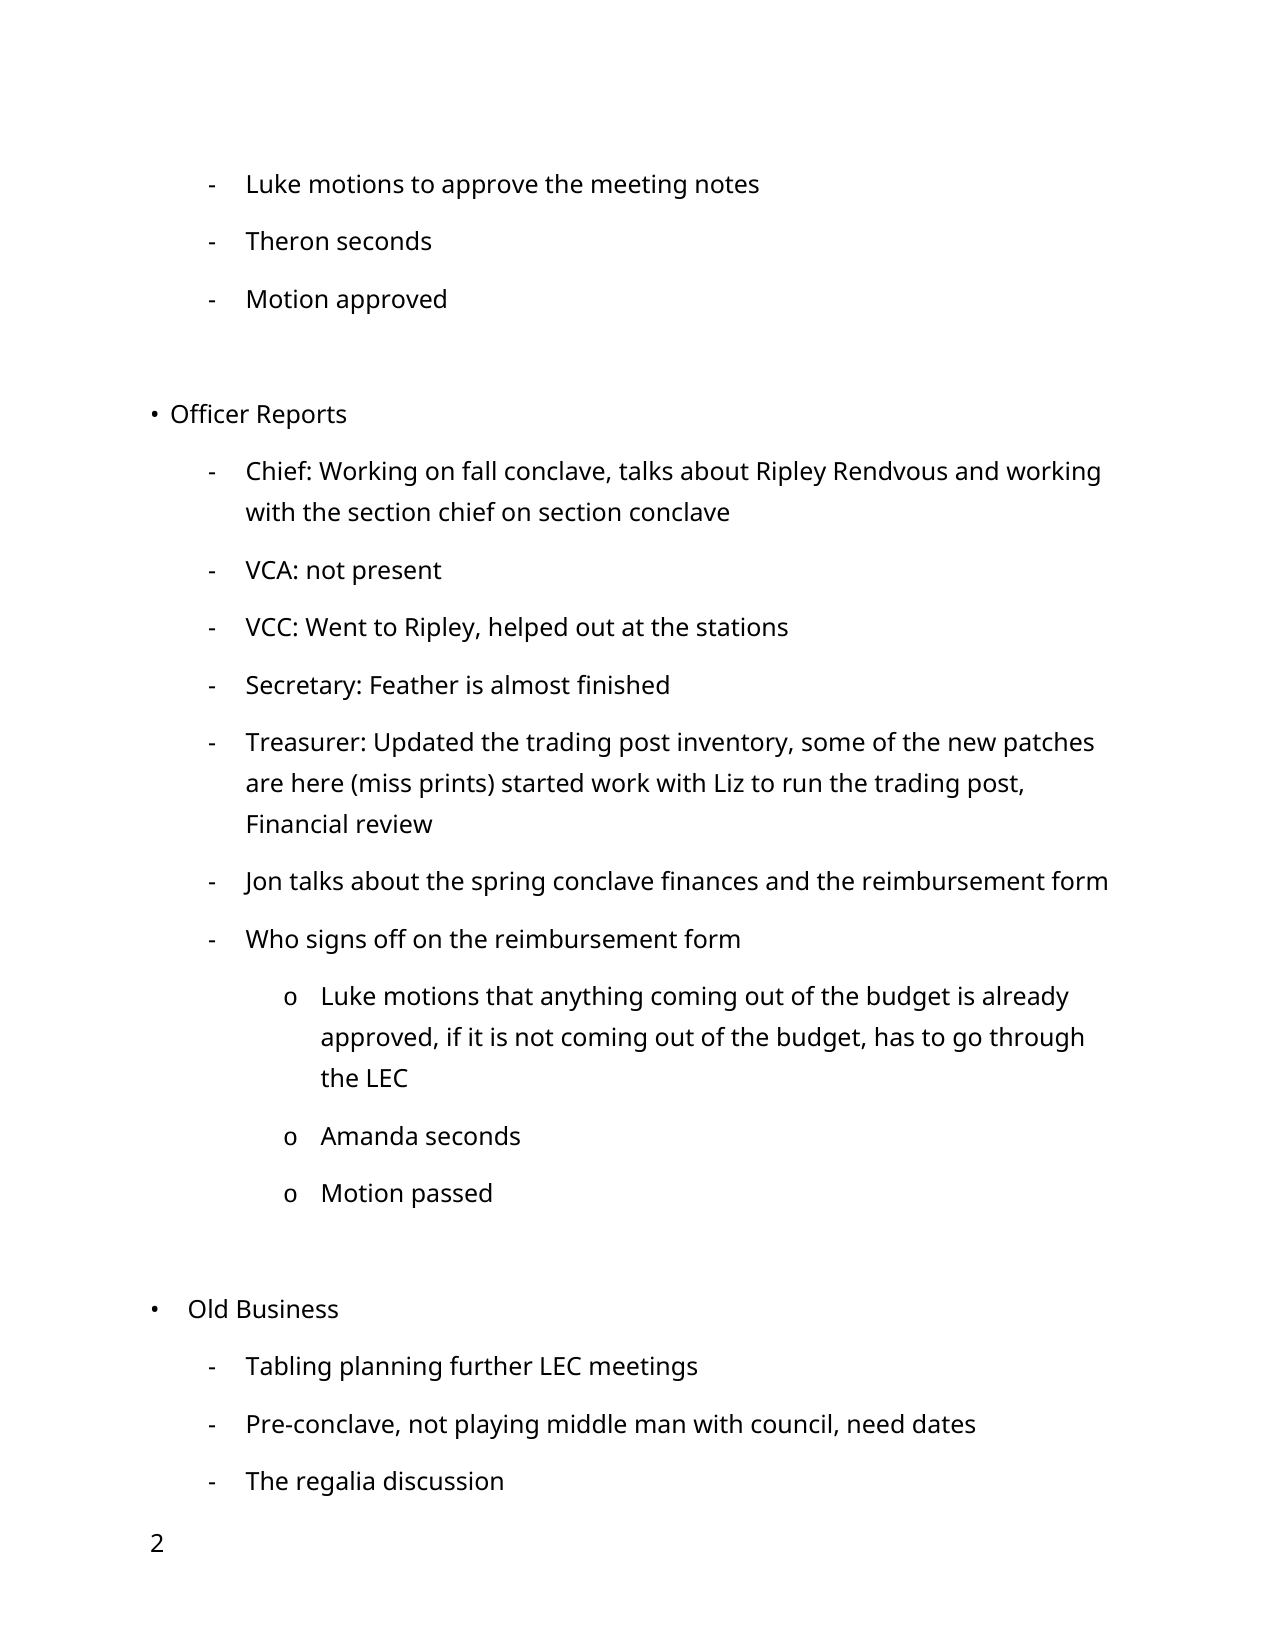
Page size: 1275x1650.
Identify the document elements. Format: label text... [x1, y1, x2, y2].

list VCC: Went to Ripley, helped out at the stations [208, 610, 1125, 644]
list Motion approved [208, 281, 1125, 316]
list Jon talks about the spring conclave finances and the reimbursement form [208, 864, 1125, 898]
list Pre-conclave, not playing middle man with council, need dates [208, 1406, 1125, 1440]
list Old Business [150, 1291, 1125, 1325]
list Tabling planning further LEC meetings [208, 1349, 1125, 1383]
list VCA: not present [208, 552, 1125, 586]
list Who signs off on the reimbursement form [208, 921, 1125, 956]
list Motion passed [283, 1176, 1125, 1210]
list Luke motions to approve the meeting notes [208, 166, 1125, 201]
list The regalia discussion [208, 1464, 1125, 1498]
list Theron seconds [208, 224, 1125, 258]
list Treasurer: Updated the trading post inventory, some of the new patches are here (miss prints) started work with Liz to run the trading post, Financial review [208, 725, 1125, 841]
list Secretary: Feather is almost finished [208, 667, 1125, 701]
list Amanda seconds [283, 1118, 1125, 1153]
list Luke motions that anything coming out of the budget is already approved, if it is not coming out of the budget, has to go through the LEC [283, 979, 1125, 1095]
list Chief: Working on fall conclave, talks about Ripley Rendvous and working with the section chief on section conclave [208, 454, 1125, 529]
list Officer Reports [150, 396, 1125, 431]
